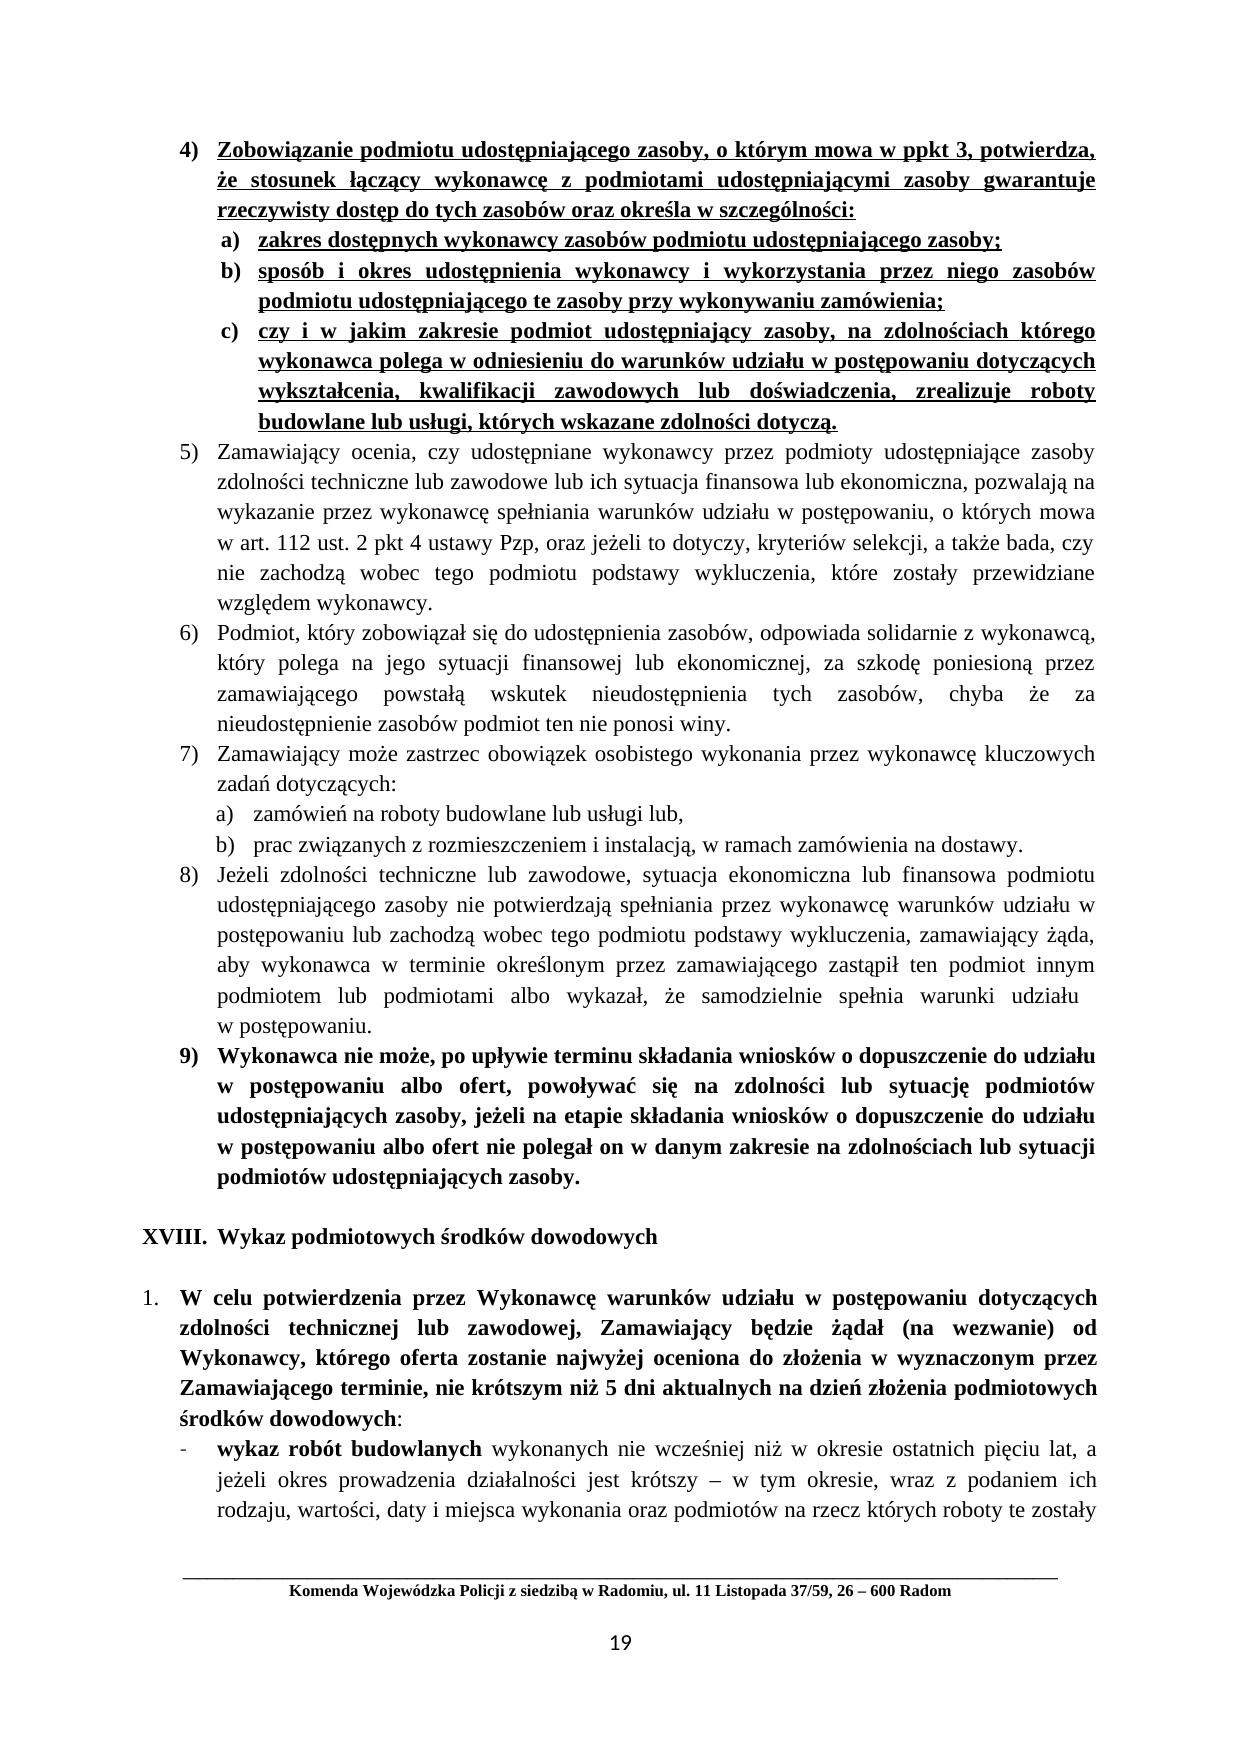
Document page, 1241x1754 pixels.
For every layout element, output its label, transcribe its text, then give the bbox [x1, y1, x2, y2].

list W celu potwierdzenia przez Wykonawcę warunków udziału w postępowaniu dotyczących zdolności technicznej lub zawodowej, Zamawiający będzie żądał (na wezwanie) od Wykonawcy, którego oferta zostanie najwyżej oceniona do złożenia w wyznaczonym przez Zamawiającego terminie, nie krótszym niż 5 dni aktualnych na dzień złożenia podmiotowych środków dowodowych: [142, 1284, 1098, 1431]
list Podmiot, który zobowiązał się do udostępnienia zasobów, odpowiada solidarnie z wykonawcą, który polega na jego sytuacji finansowej lub ekonomicznej, za szkodę poniesioną przez zamawiającego powstałą wskutek nieudostępnienia tych zasobów, chyba że za nieudostępnienie zasobów podmiot ten nie ponosi winy. [179, 619, 1096, 736]
list zamówień na roboty budowlane lub usługi lub, [216, 800, 1096, 827]
list Zamawiający ocenia, czy udostępniane wykonawcy przez podmioty udostępniające zasoby zdolności techniczne lub zawodowe lub ich sytuacja finansowa lub ekonomiczna, pozwalają na wykazanie przez wykonawcę spełniania warunków udziału w postępowaniu, o których mowa w art. 112 ust. 2 pkt 4 ustawy Pzp, oraz jeżeli to dotyczy, kryteriów selekcji, a także bada, czy nie zachodzą wobec tego podmiotu podstawy wykluczenia, które zostały przewidziane względem wykonawcy. [179, 438, 1096, 615]
list Zobowiązanie podmiotu udostępniającego zasoby, o którym mowa w ppkt 3, potwierdza, że stosunek łączący wykonawcę z podmiotami udostępniającymi zasoby gwarantuje rzeczywisty dostęp do tych zasobów oraz określa w szczególności: [179, 136, 1096, 223]
list zakres dostępnych wykonawcy zasobów podmiotu udostępniającego zasoby; [221, 226, 1096, 253]
list Zamawiający może zastrzec obowiązek osobistego wykonania przez wykonawcę kluczowych zadań dotyczących: [179, 740, 1096, 797]
list Wykonawca nie może, po upływie terminu składania wniosków o dopuszczenie do udziału w postępowaniu albo ofert, powoływać się na zdolności lub sytuację podmiotów udostępniających zasoby, jeżeli na etapie składania wniosków o dopuszczenie do udziału w postępowaniu albo ofert nie polegał on w danym zakresie na zdolnościach lub sytuacji podmiotów udostępniających zasoby. [179, 1042, 1096, 1189]
list Jeżeli zdolności techniczne lub zawodowe, sytuacja ekonomiczna lub finansowa podmiotu udostępniającego zasoby nie potwierdzają spełniania przez wykonawcę warunków udziału w postępowaniu lub zachodzą wobec tego podmiotu podstawy wykluczenia, zamawiający żąda, aby wykonawca w terminie określonym przez zamawiającego zastąpił ten podmiot innym podmiotem lub podmiotami albo wykazał, że samodzielnie spełnia warunki udziału w postępowaniu. [179, 861, 1096, 1038]
list czy i w jakim zakresie podmiot udostępniający zasoby, na zdolnościach którego wykonawca polega w odniesieniu do warunków udziału w postępowaniu dotyczących wykształcenia, kwalifikacji zawodowych lub doświadczenia, zrealizuje roboty budowlane lub usługi, których wskazane zdolności dotyczą. [221, 317, 1096, 434]
list Wykaz podmiotowych środków dowodowych [207, 1223, 1098, 1250]
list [179, 1435, 1098, 1522]
list prac związanych z rozmieszczeniem i instalacją, w ramach zamówienia na dostawy. [216, 831, 1096, 857]
list sposób i okres udostępnienia wykonawcy i wykorzystania przez niego zasobów podmiotu udostępniającego te zasoby przy wykonywaniu zamówienia; [221, 257, 1096, 313]
